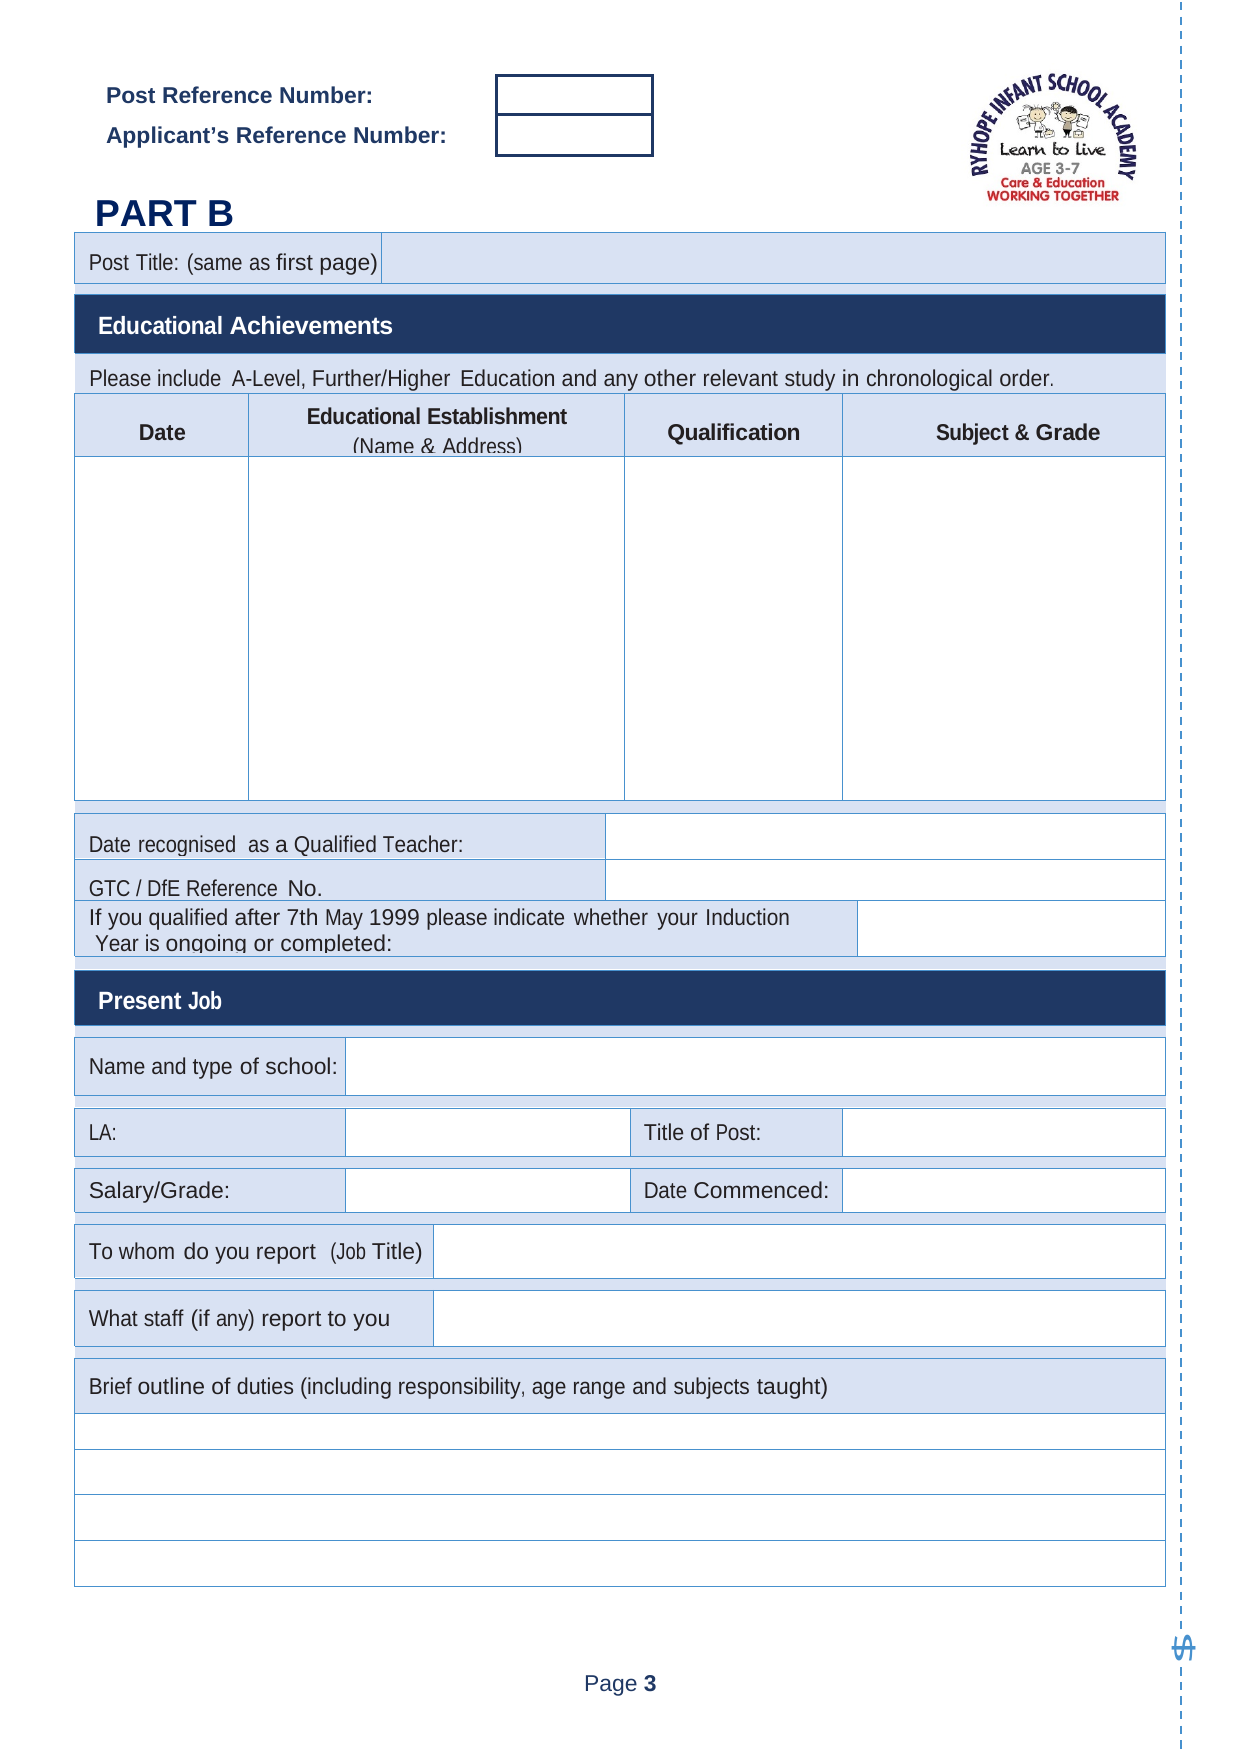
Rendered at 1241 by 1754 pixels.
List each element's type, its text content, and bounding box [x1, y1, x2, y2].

table_cell [75, 457, 248, 800]
table_cell Date recognised as a Qualified Teacher: [75, 814, 605, 858]
table_cell [434, 1291, 1165, 1346]
table_cell [346, 1038, 1165, 1095]
table_cell [346, 1169, 630, 1212]
table_cell Brief outline of duties (including responsibility, age range and subjects taught) [75, 1359, 1165, 1413]
table_cell [75, 1026, 1166, 1037]
table_cell What staff (if any) report to you [75, 1291, 433, 1346]
table_cell If you qualified after 7th May 1999 please indicate whether your Induction Year is ongoing or completed: . [75, 901, 857, 956]
table_cell [75, 1213, 1166, 1224]
text PART B [94, 204, 1146, 232]
table_cell To whom do you report (Job Title) [75, 1225, 433, 1277]
table_cell [75, 1279, 1166, 1290]
table_cell Subject & Grade [843, 394, 1165, 456]
table_cell [858, 901, 1165, 956]
table_cell [843, 1109, 1165, 1156]
table_cell Name and type of school: [75, 1038, 345, 1095]
table_cell [75, 801, 1166, 813]
table_cell Title of Post: [631, 1109, 842, 1156]
table_cell [75, 1414, 1165, 1449]
table_cell Educational Establishment (Name & Address) [249, 394, 624, 456]
table_cell Present Job [75, 971, 1165, 1025]
table_cell [249, 457, 624, 800]
table_cell Please include A-Level, Further/Higher Education and any other relevant study in chronological order. [75, 354, 1166, 393]
table_header Post Title: (same as first page) [75, 233, 381, 283]
picture [961, 63, 1146, 204]
table_cell Qualification [625, 394, 842, 456]
table_cell [843, 1169, 1165, 1212]
table_cell Date [75, 394, 248, 456]
table_cell [625, 457, 842, 800]
table_cell [606, 814, 1165, 858]
table_cell [75, 284, 1166, 294]
table_cell Salary/Grade: [75, 1169, 345, 1212]
table_cell Date Commenced: [631, 1169, 842, 1212]
table_cell [75, 957, 1166, 969]
table_cell [606, 860, 1165, 900]
table_cell [75, 1495, 1165, 1539]
table_cell [346, 1109, 630, 1156]
table_cell [434, 1225, 1165, 1277]
table_cell Educational Achievements [75, 295, 1165, 353]
table_cell [75, 1450, 1165, 1494]
table_cell LA: [75, 1109, 345, 1156]
table_cell [843, 457, 1165, 800]
table_cell GTC / DfE Reference No. [75, 860, 605, 900]
table_cell [75, 1541, 1165, 1586]
table_cell [75, 1096, 1166, 1107]
table_header [382, 233, 1165, 283]
table_cell [75, 1157, 1166, 1168]
table_cell [75, 1347, 1166, 1358]
